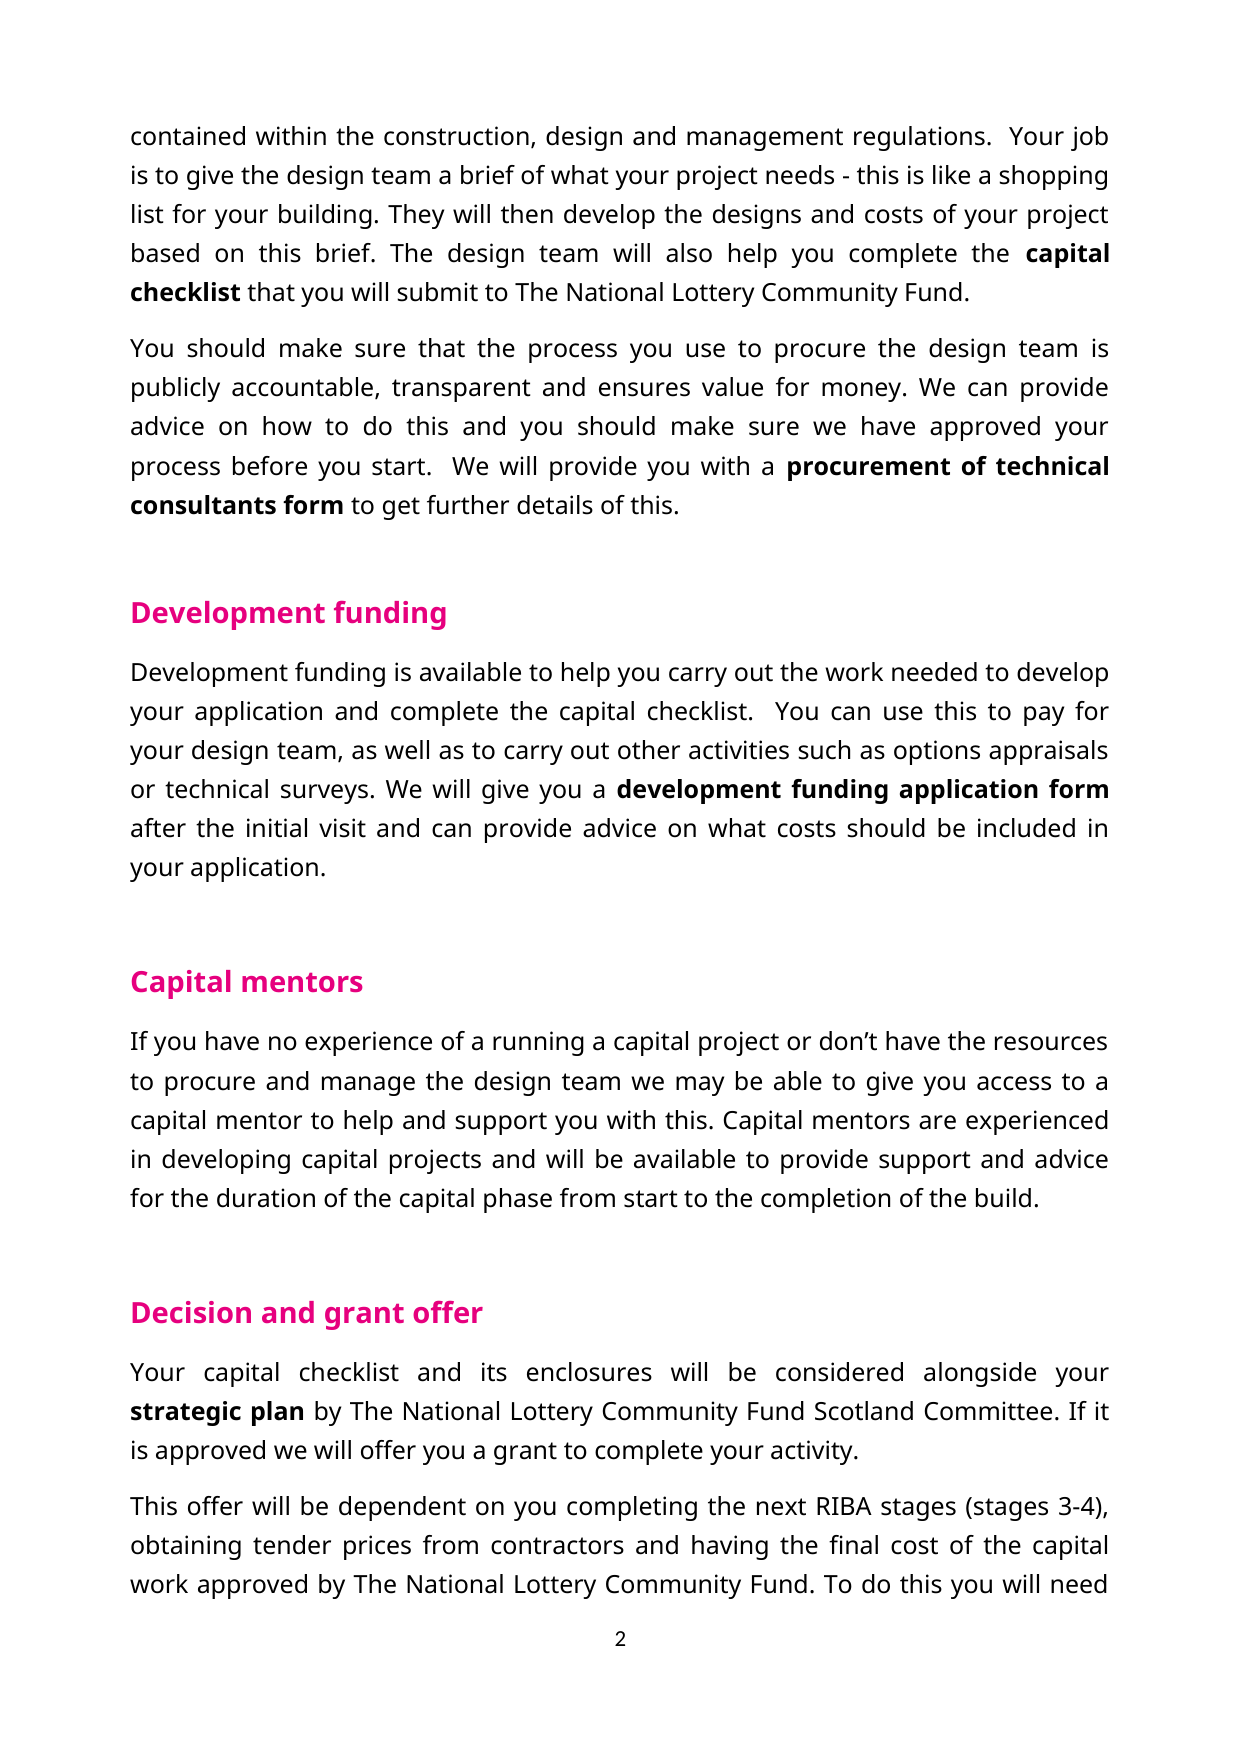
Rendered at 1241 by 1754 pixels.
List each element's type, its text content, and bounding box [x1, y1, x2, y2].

text Development funding [130, 592, 1110, 632]
text Development funding is available to help you carry out the work needed to develop your application and complete the capital checklist. You can use this to pay for your design team, as well as to carry out other activities such as options appraisals or technical surveys. We will give you a development funding application form after the initial visit and can provide advice on what costs should be included in your application. [130, 654, 1110, 884]
text Capital mentors [130, 962, 1110, 1001]
text If you have no experience of a running a capital project or don’t have the resources to procure and manage the design team we may be able to give you access to a capital mentor to help and support you with this. Capital mentors are experienced in developing capital projects and will be available to provide support and advice for the duration of the capital phase from start to the completion of the build. [130, 1024, 1110, 1215]
text Decision and grant offer [130, 1292, 1110, 1332]
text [130, 118, 1110, 309]
text You should make sure that the process you use to procure the design team is publicly accountable, transparent and ensures value for money. We can provide advice on how to do this and you should make sure we have approved your process before you start. We will provide you with a procurement of technical consultants form to get further details of this. [130, 331, 1110, 521]
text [130, 1489, 1110, 1601]
text Your capital checklist and its enclosures will be considered alongside your strategic plan by The National Lottery Community Fund Scotland Committee. If it is approved we will offer you a grant to complete your activity. [130, 1355, 1110, 1467]
